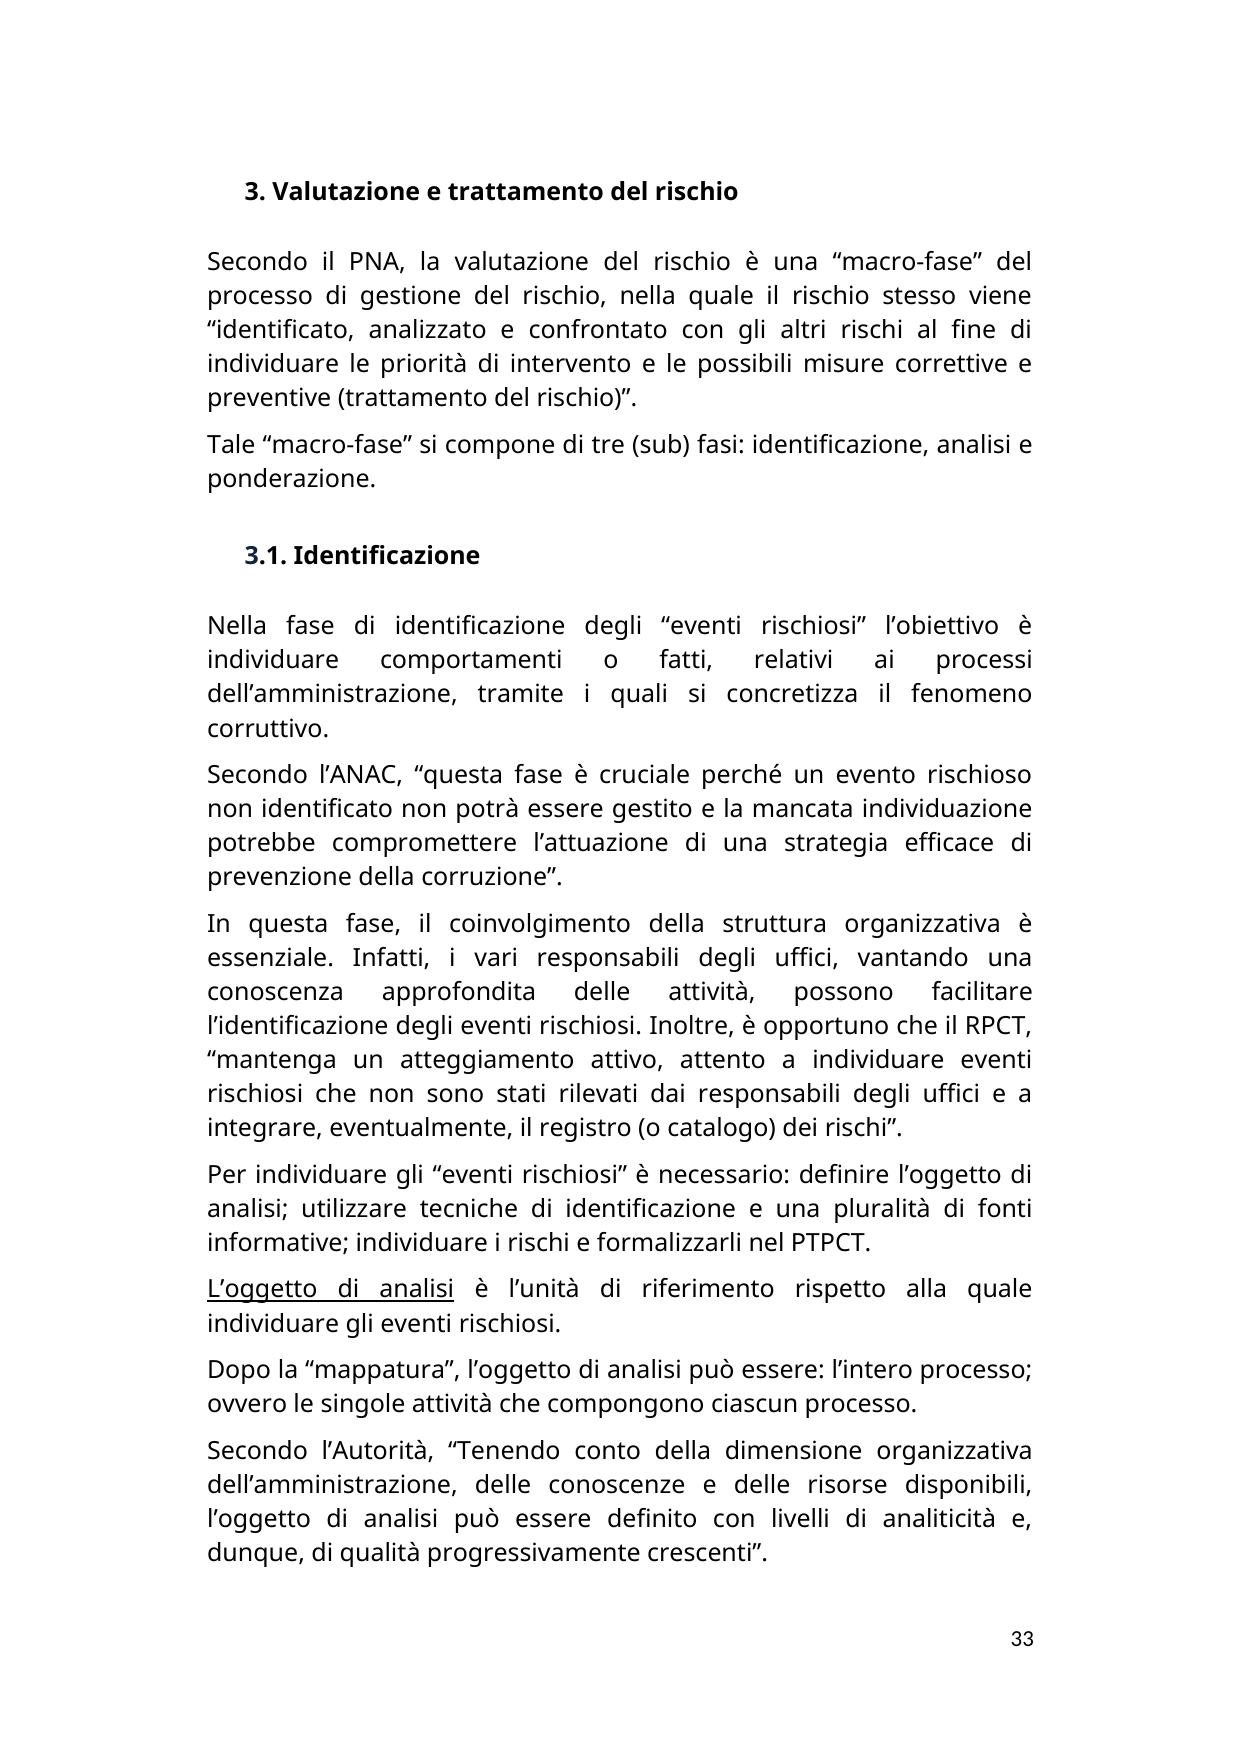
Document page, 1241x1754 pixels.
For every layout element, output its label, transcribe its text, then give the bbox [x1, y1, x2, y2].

text In questa fase, il coinvolgimento della struttura organizzativa è essenziale. Infatti, i vari responsabili degli uffici, vantando una conoscenza approfondita delle attività, possono facilitare l’identificazione degli eventi rischiosi. Inoltre, è opportuno che il RPCT, “mantenga un atteggiamento attivo, attento a individuare eventi rischiosi che non sono stati rilevati dai responsabili degli uffici e a integrare, eventualmente, il registro (o catalogo) dei rischi”. [207, 906, 1033, 1144]
text L’oggetto di analisi è l’unità di riferimento rispetto alla quale individuare gli eventi rischiosi. [207, 1271, 1033, 1339]
text Nella fase di identificazione degli “eventi rischiosi” l’obiettivo è individuare comportamenti o fatti, relativi ai processi dell’amministrazione, tramite i quali si concretizza il fenomeno corruttivo. [207, 608, 1033, 744]
text Secondo l’Autorità, “Tenendo conto della dimensione organizzativa dell’amministrazione, delle conoscenze e delle risorse disponibili, l’oggetto di analisi può essere definito con livelli di analiticità e, dunque, di qualità progressivamente crescenti”. [207, 1432, 1033, 1569]
text Tale “macro-fase” si compone di tre (sub) fasi: identificazione, analisi e ponderazione. [207, 427, 1033, 495]
text Secondo l’ANAC, “questa fase è cruciale perché un evento rischioso non identificato non potrà essere gestito e la mancata individuazione potrebbe compromettere l’attuazione di una strategia efficace di prevenzione della corruzione”. [207, 757, 1033, 893]
text Dopo la “mappatura”, l’oggetto di analisi può essere: l’intero processo; ovvero le singole attività che compongono ciascun processo. [207, 1352, 1033, 1420]
text Per individuare gli “eventi rischiosi” è necessario: definire l’oggetto di analisi; utilizzare tecniche di identificazione e una pluralità di fonti informative; individuare i rischi e formalizzarli nel PTPCT. [207, 1156, 1033, 1259]
text 3. Valutazione e trattamento del rischio [244, 177, 1033, 206]
text 3.1. Identificazione [244, 541, 1033, 571]
text Secondo il PNA, la valutazione del rischio è una “macro-fase” del processo di gestione del rischio, nella quale il rischio stesso viene “identificato, analizzato e confrontato con gli altri rischi al fine di individuare le priorità di intervento e le possibili misure correttive e preventive (trattamento del rischio)”. [207, 244, 1033, 414]
